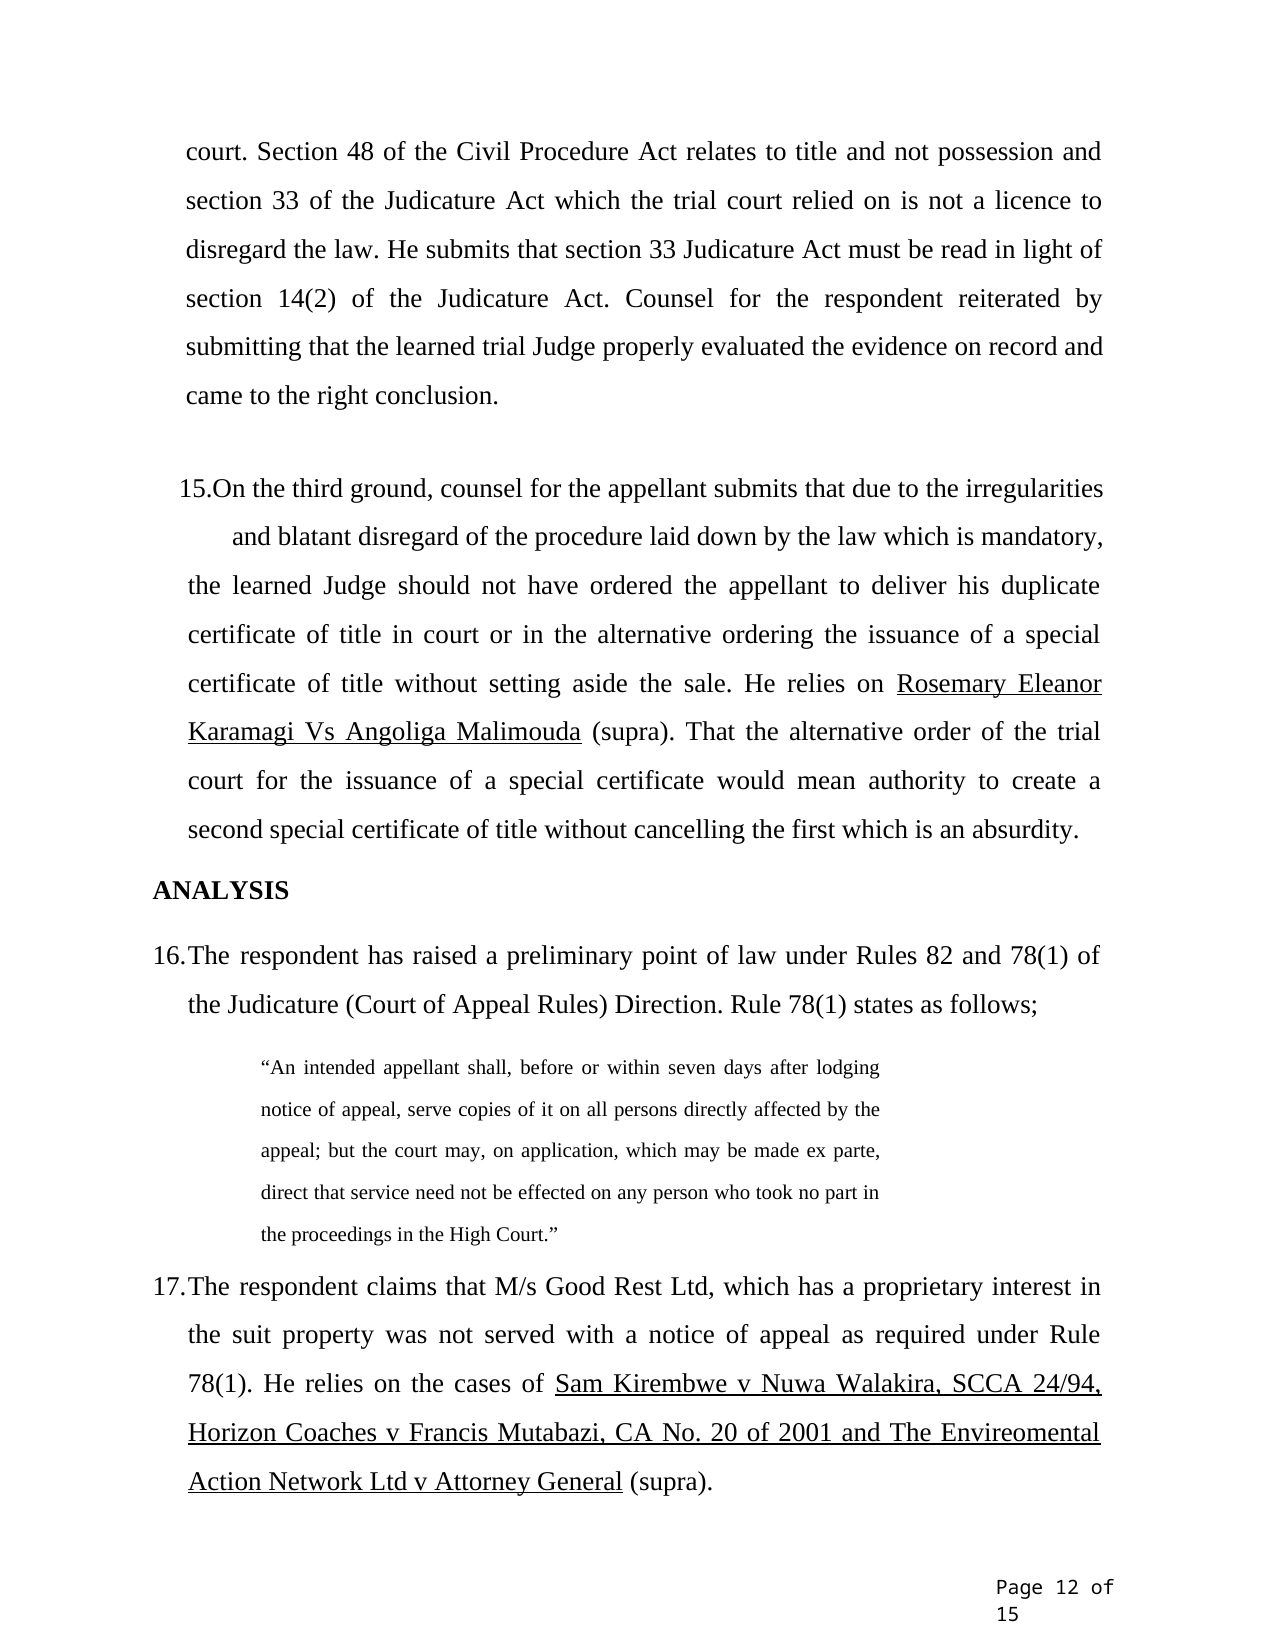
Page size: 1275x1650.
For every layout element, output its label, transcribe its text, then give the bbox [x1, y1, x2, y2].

list The respondent claims that M/s Good Rest Ltd, which has a proprietary interest in the suit property was not served with a notice of appeal as required under Rule 78(1). He relies on the cases of Sam Kirembwe v Nuwa Walakira, SCCA 24/94, Horizon Coaches v Francis Mutabazi, CA No. 20 of 2001 and The Envireomental Action Network Ltd v Attorney General (supra). [152, 1256, 1102, 1500]
subtitle ANALYSIS [152, 878, 1133, 905]
text the learned Judge should not have ordered the appellant to deliver his duplicate certificate of title in court or in the alternative ordering the issuance of a special certificate of title without setting aside the sale. He relies on Rosemary Eleanor Karamagi Vs Angoliga Malimouda (supra). That the alternative order of the trial court for the issuance of a special certificate would mean authority to create a second special certificate of title without cancelling the first which is an absurdity. [188, 556, 1102, 848]
text “An intended appellant shall, before or within seven days after lodging notice of appeal, serve copies of it on all persons directly affected by the appeal; but the court may, on application, which may be made ex parte, direct that service need not be effected on any person who took no part in the proceedings in the High Court.” [261, 1041, 881, 1249]
text 15.On the third ground, counsel for the appellant submits that due to the irregularities and blatant disregard of the procedure laid down by the law which is mandatory, [150, 458, 1104, 556]
list The respondent has raised a preliminary point of law under Rules 82 and 78(1) of the Judicature (Court of Appeal Rules) Direction. Rule 78(1) states as follows; [152, 925, 1102, 1023]
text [186, 122, 1104, 414]
